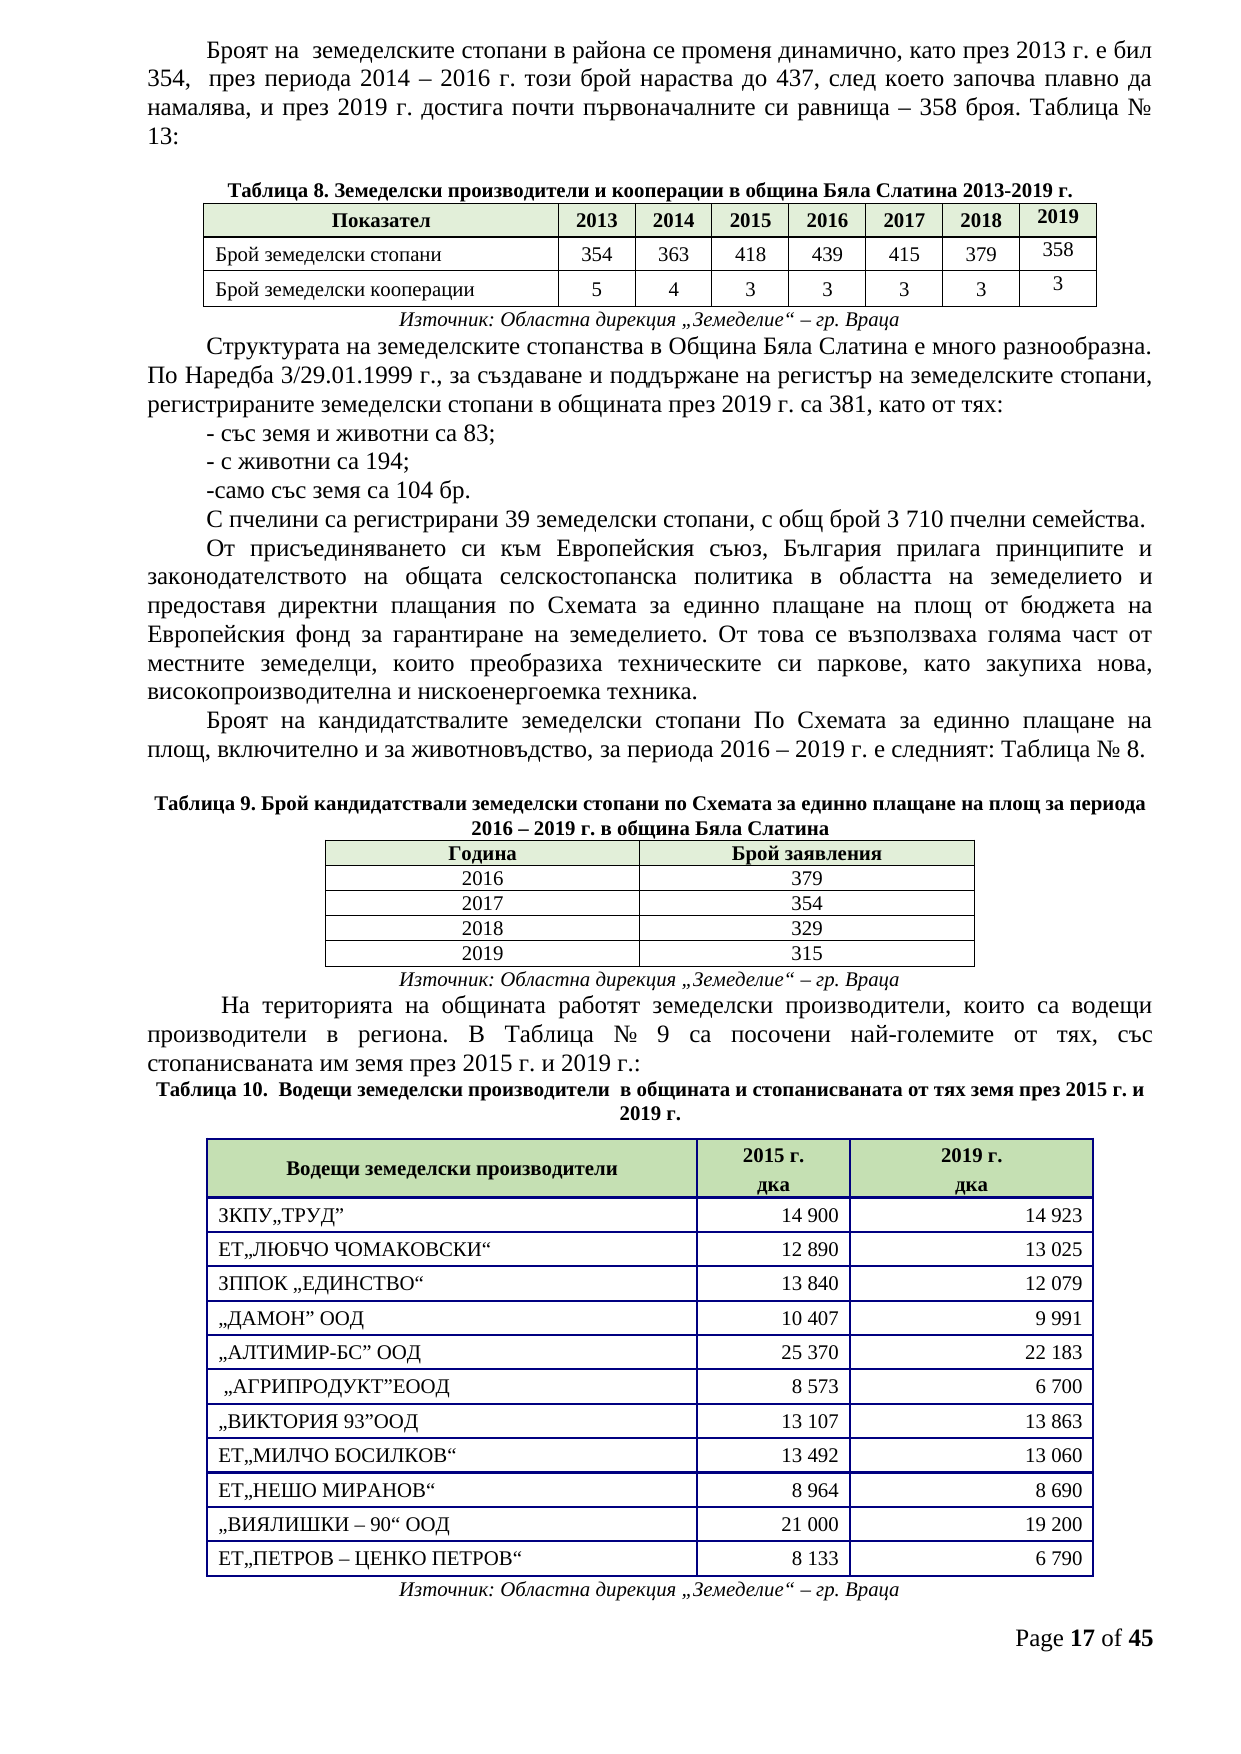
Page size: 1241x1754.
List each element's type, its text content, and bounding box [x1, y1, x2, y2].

table_cell 8 133 [698, 1542, 849, 1574]
table_cell ЗКПУ„ТРУД” [208, 1199, 696, 1231]
text Таблица 10. Водещи земеделски производители в общината и стопанисваната от тях земя през 2015 г. и 2019 г. [147, 1077, 1153, 1125]
table_cell дка [851, 1170, 1092, 1196]
table_cell 14 900 [698, 1199, 849, 1231]
table_header 2019 г. [851, 1140, 1092, 1170]
text Източник: Областна дирекция „Земеделие“ – гр. Враца [147, 307, 1153, 331]
text С пчелини са регистрирани 39 земеделски стопани, с общ брой 3 710 пчелни семейства. [147, 504, 1153, 533]
table_cell 415 [866, 238, 942, 270]
table_header 2018 [943, 204, 1019, 236]
table_cell „АГРИПРОДУКТ”ЕООД [208, 1370, 696, 1403]
table_header Водещи земеделски производители [208, 1140, 696, 1196]
table_cell 2016 [326, 866, 639, 890]
table_cell ЕТ„МИЛЧО БОСИЛКОВ“ [208, 1439, 696, 1471]
table_cell 22 183 [851, 1336, 1092, 1368]
table_header 2015 [712, 204, 788, 236]
table_cell Брой земеделски стопани [204, 238, 558, 270]
text - с животни са 194; [147, 446, 1153, 475]
table_header 2017 [866, 204, 942, 236]
table_cell 13 863 [851, 1405, 1092, 1437]
table_cell 8 573 [698, 1370, 849, 1403]
table_cell „ДАМОН” ООД [208, 1302, 696, 1334]
table_cell 9 991 [851, 1302, 1092, 1334]
table_cell 3 [1020, 271, 1096, 306]
table_cell 8 690 [851, 1474, 1092, 1506]
table_header 2015 г. [698, 1140, 849, 1170]
table_cell 6 700 [851, 1370, 1092, 1403]
table_cell 354 [559, 238, 635, 270]
table_cell 13 492 [698, 1439, 849, 1471]
table_header 2016 [789, 204, 865, 236]
table_cell 379 [943, 238, 1019, 270]
table_cell „ВИЯЛИШКИ – 90“ ООД [208, 1508, 696, 1540]
table_cell „АЛТИМИР-БС” ООД [208, 1336, 696, 1368]
text - със земя и животни са 83; [147, 418, 1153, 446]
text Източник: Областна дирекция „Земеделие“ – гр. Враца [147, 1577, 1153, 1601]
text Източник: Областна дирекция „Земеделие“ – гр. Враца [147, 967, 1153, 991]
table_cell 3 [712, 271, 788, 306]
table_cell 329 [640, 916, 974, 940]
table_cell 358 [1020, 238, 1096, 270]
table_header 2014 [636, 204, 711, 236]
table_cell 13 107 [698, 1405, 849, 1437]
text От присъединяването си към Европейския съюз, България прилага принципите и законодателството на общата селскостопанска политика в областта на земеделието и предоставя директни плащания по Схемата за единно плащане на площ от бюджета на Европейския фонд за гарантиране на земеделието. От това се възползваха голяма част от местните земеделци, които преобразиха техническите си паркове, като закупиха нова, високопроизводителна и нискоенергоемка техника. [147, 533, 1153, 705]
table_cell 315 [640, 941, 974, 966]
table_cell 12 890 [698, 1233, 849, 1265]
table_cell 3 [866, 271, 942, 306]
table_header 2019 [1020, 204, 1096, 236]
table_cell 379 [640, 866, 974, 890]
table_cell 13 840 [698, 1267, 849, 1299]
table_cell 2017 [326, 891, 639, 915]
table_cell 439 [789, 238, 865, 270]
table_cell Брой земеделски кооперации [204, 271, 558, 306]
table_cell ЕТ„ПЕТРОВ – ЦЕНКО ПЕТРОВ“ [208, 1542, 696, 1574]
table_cell 363 [636, 238, 711, 270]
table_cell 2019 [326, 941, 639, 966]
table_cell ЕТ„НЕШО МИРАНОВ“ [208, 1474, 696, 1506]
table_header Година [326, 841, 639, 865]
table_cell 13 025 [851, 1233, 1092, 1265]
table_cell ЗППОК „ЕДИНСТВО“ [208, 1267, 696, 1299]
table_cell 5 [559, 271, 635, 306]
table_cell 354 [640, 891, 974, 915]
table_cell 4 [636, 271, 711, 306]
table_header Брой заявления [640, 841, 974, 865]
table_cell 13 060 [851, 1439, 1092, 1471]
table_cell 21 000 [698, 1508, 849, 1540]
text Броят на кандидатствалите земеделски стопани По Схемата за единно плащане на площ, включително и за животновъдство, за периода 2016 – 2019 г. е следният: Таблица № 8. [147, 705, 1153, 763]
table_cell 25 370 [698, 1336, 849, 1368]
table_header Показател [204, 204, 558, 236]
text -само със земя са 104 бр. [147, 475, 1153, 504]
table_cell „ВИКТОРИЯ 93”ООД [208, 1405, 696, 1437]
table_cell 8 964 [698, 1474, 849, 1506]
table_cell ЕТ„ЛЮБЧО ЧОМАКОВСКИ“ [208, 1233, 696, 1265]
table_cell 2018 [326, 916, 639, 940]
table_header 2013 [559, 204, 635, 236]
table_cell 14 923 [851, 1199, 1092, 1231]
text На територията на общината работят земеделски производители, които са водещи производители в региона. В Таблица № 9 са посочени най-големите от тях, със стопанисваната им земя през 2015 г. и 2019 г.: [147, 991, 1153, 1077]
table_cell 6 790 [851, 1542, 1092, 1574]
table_cell дка [698, 1170, 849, 1196]
table_cell 3 [943, 271, 1019, 306]
text Броят на земеделските стопани в района се променя динамично, като през 2013 г. е бил 354, през периода 2014 – 2016 г. този брой нараства до 437, след което започва плавно да намалява, и през 2019 г. достига почти първоначалните си равнища – 358 броя. Таблица № 13: [147, 35, 1153, 150]
table_cell 19 200 [851, 1508, 1092, 1540]
text Таблица 9. Брой кандидатствали земеделски стопани по Схемата за единно плащане на площ за периода 2016 – 2019 г. в община Бяла Слатина [147, 791, 1153, 839]
text Структурата на земеделските стопанства в Община Бяла Слатина е много разнообразна. По Наредба 3/29.01.1999 г., за създаване и поддържане на регистър на земеделските стопани, регистрираните земеделски стопани в общината през 2019 г. са 381, като от тях: [147, 331, 1153, 418]
table_cell 3 [789, 271, 865, 306]
table_cell 12 079 [851, 1267, 1092, 1299]
table_cell 10 407 [698, 1302, 849, 1334]
text Таблица 8. Земеделски производители и кооперации в община Бяла Слатина 2013-2019 г. [147, 178, 1153, 202]
table_cell 418 [712, 238, 788, 270]
